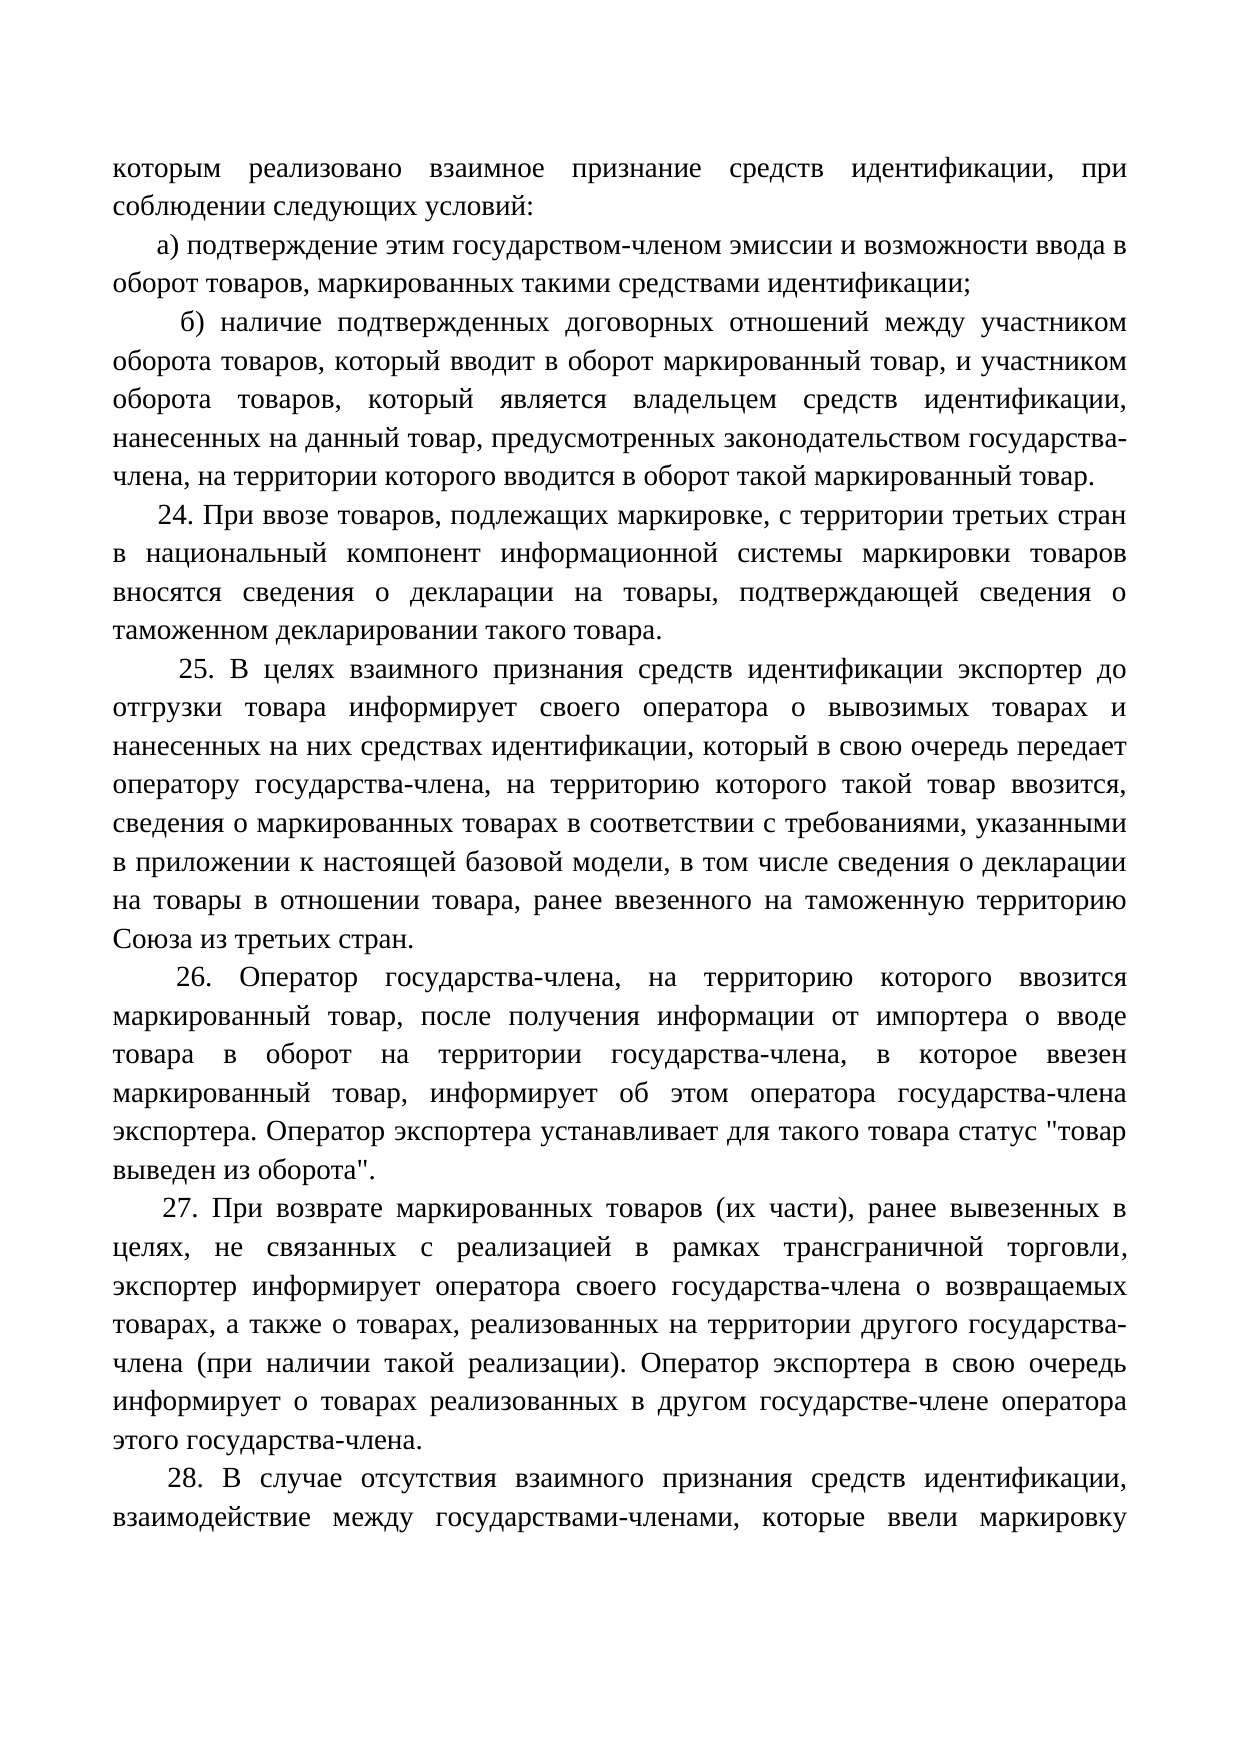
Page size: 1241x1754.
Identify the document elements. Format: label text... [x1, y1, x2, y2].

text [112, 1460, 1128, 1532]
text а) подтверждение этим государством-членом эмиссии и возможности ввода в оборот товаров, маркированных такими средствами идентификации; [112, 227, 1128, 299]
text б) наличие подтвержденных договорных отношений между участником оборота товаров, который вводит в оборот маркированный товар, и участником оборота товаров, который является владельцем средств идентификации, нанесенных на данный товар, предусмотренных законодательством государства-члена, на территории которого вводится в оборот такой маркированный товар. [112, 304, 1128, 492]
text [112, 150, 1128, 222]
text 24. При ввозе товаров, подлежащих маркировке, с территории третьих стран в национальный компонент информационной системы маркировки товаров вносятся сведения о декларации на товары, подтверждающей сведения о таможенном декларировании такого товара. [112, 497, 1128, 646]
text 27. При возврате маркированных товаров (их части), ранее вывезенных в целях, не связанных с реализацией в рамках трансграничной торговли, экспортер информирует оператора своего государства-члена о возвращаемых товарах, а также о товарах, реализованных на территории другого государства-члена (при наличии такой реализации). Оператор экспортера в свою очередь информирует о товарах реализованных в другом государстве-члене оператора этого государства-члена. [112, 1191, 1128, 1455]
text 26. Оператор государства-члена, на территорию которого ввозится маркированный товар, после получения информации от импортера о вводе товара в оборот на территории государства-члена, в которое ввезен маркированный товар, информирует об этом оператора государства-члена экспортера. Оператор экспортера устанавливает для такого товара статус "товар выведен из оборота". [112, 959, 1128, 1186]
text 25. В целях взаимного признания средств идентификации экспортер до отгрузки товара информирует своего оператора о вывозимых товарах и нанесенных на них средствах идентификации, который в свою очередь передает оператору государства-члена, на территорию которого такой товар ввозится, сведения о маркированных товарах в соответствии с требованиями, указанными в приложении к настоящей базовой модели, в том числе сведения о декларации на товары в отношении товара, ранее ввезенного на таможенную территорию Союза из третьих стран. [112, 651, 1128, 954]
